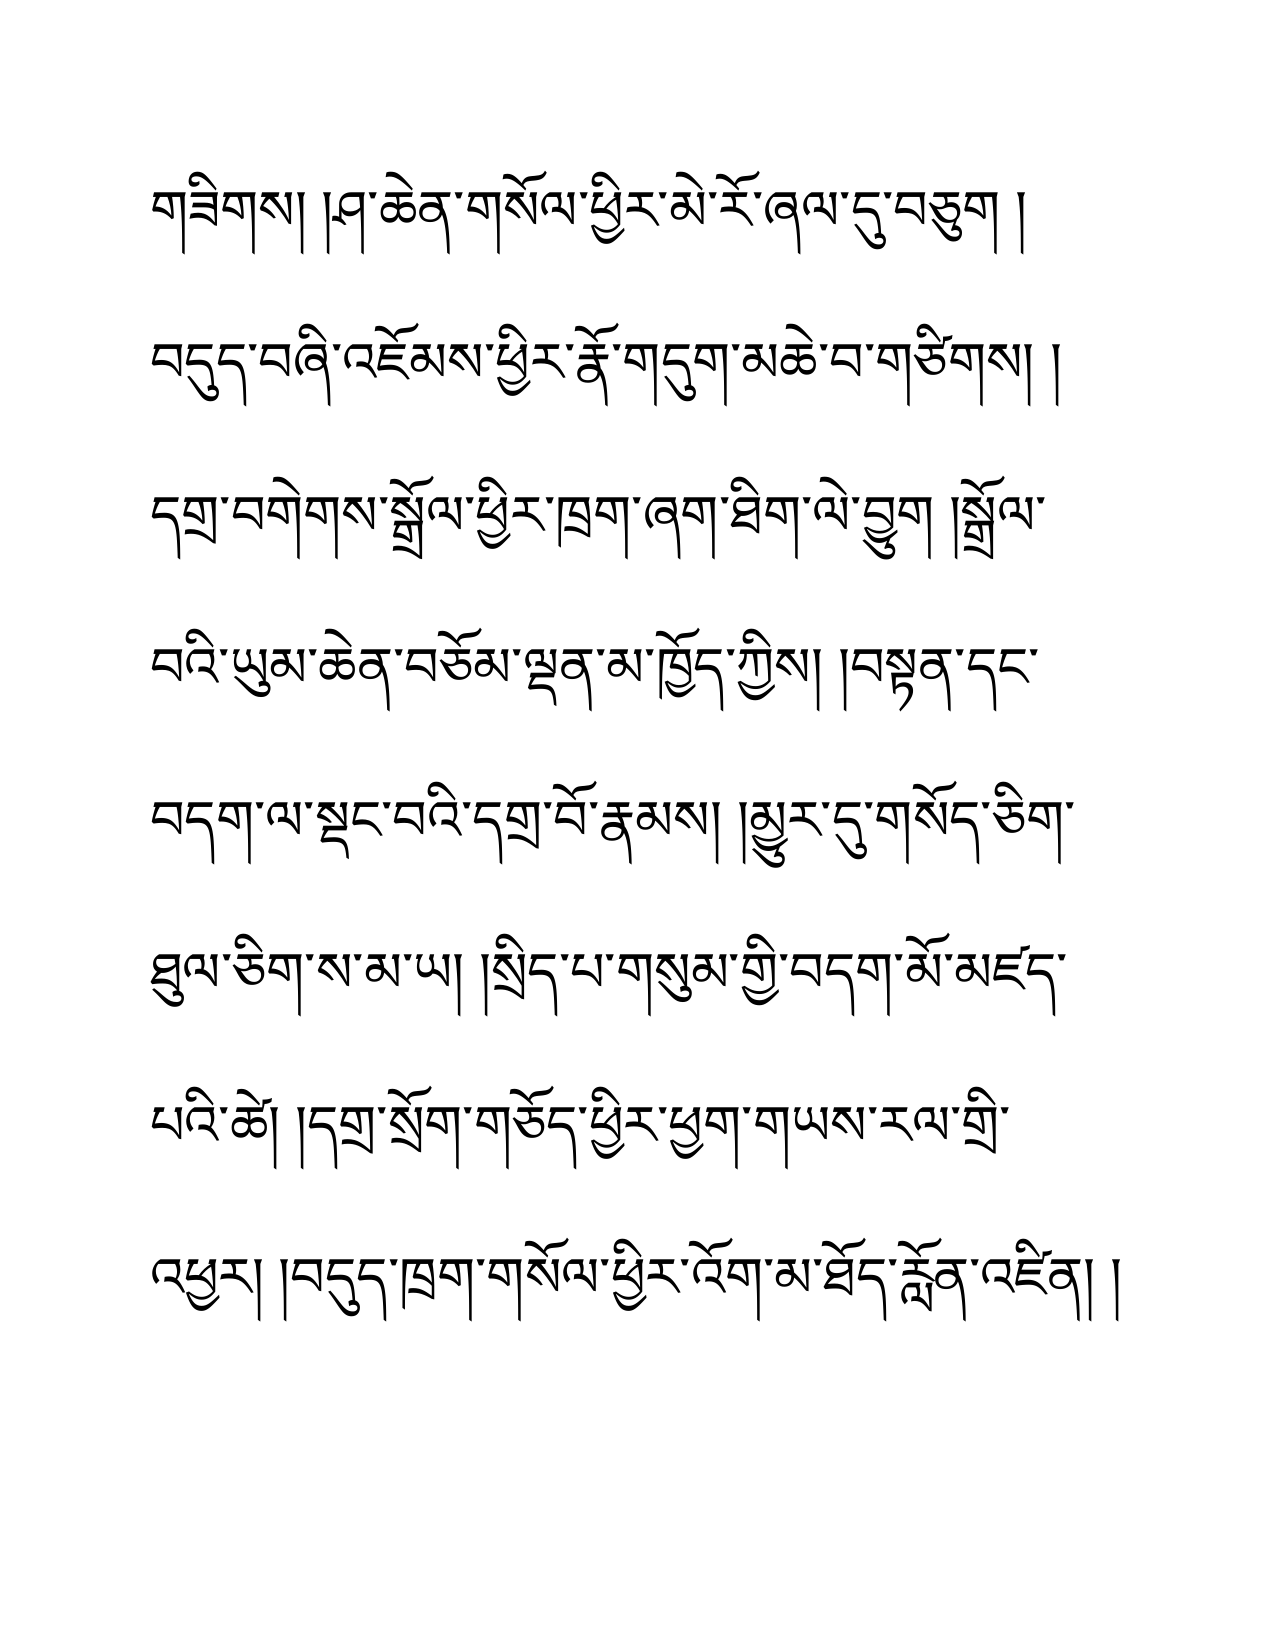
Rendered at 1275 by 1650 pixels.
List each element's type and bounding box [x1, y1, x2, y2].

text [150, 150, 1125, 1370]
